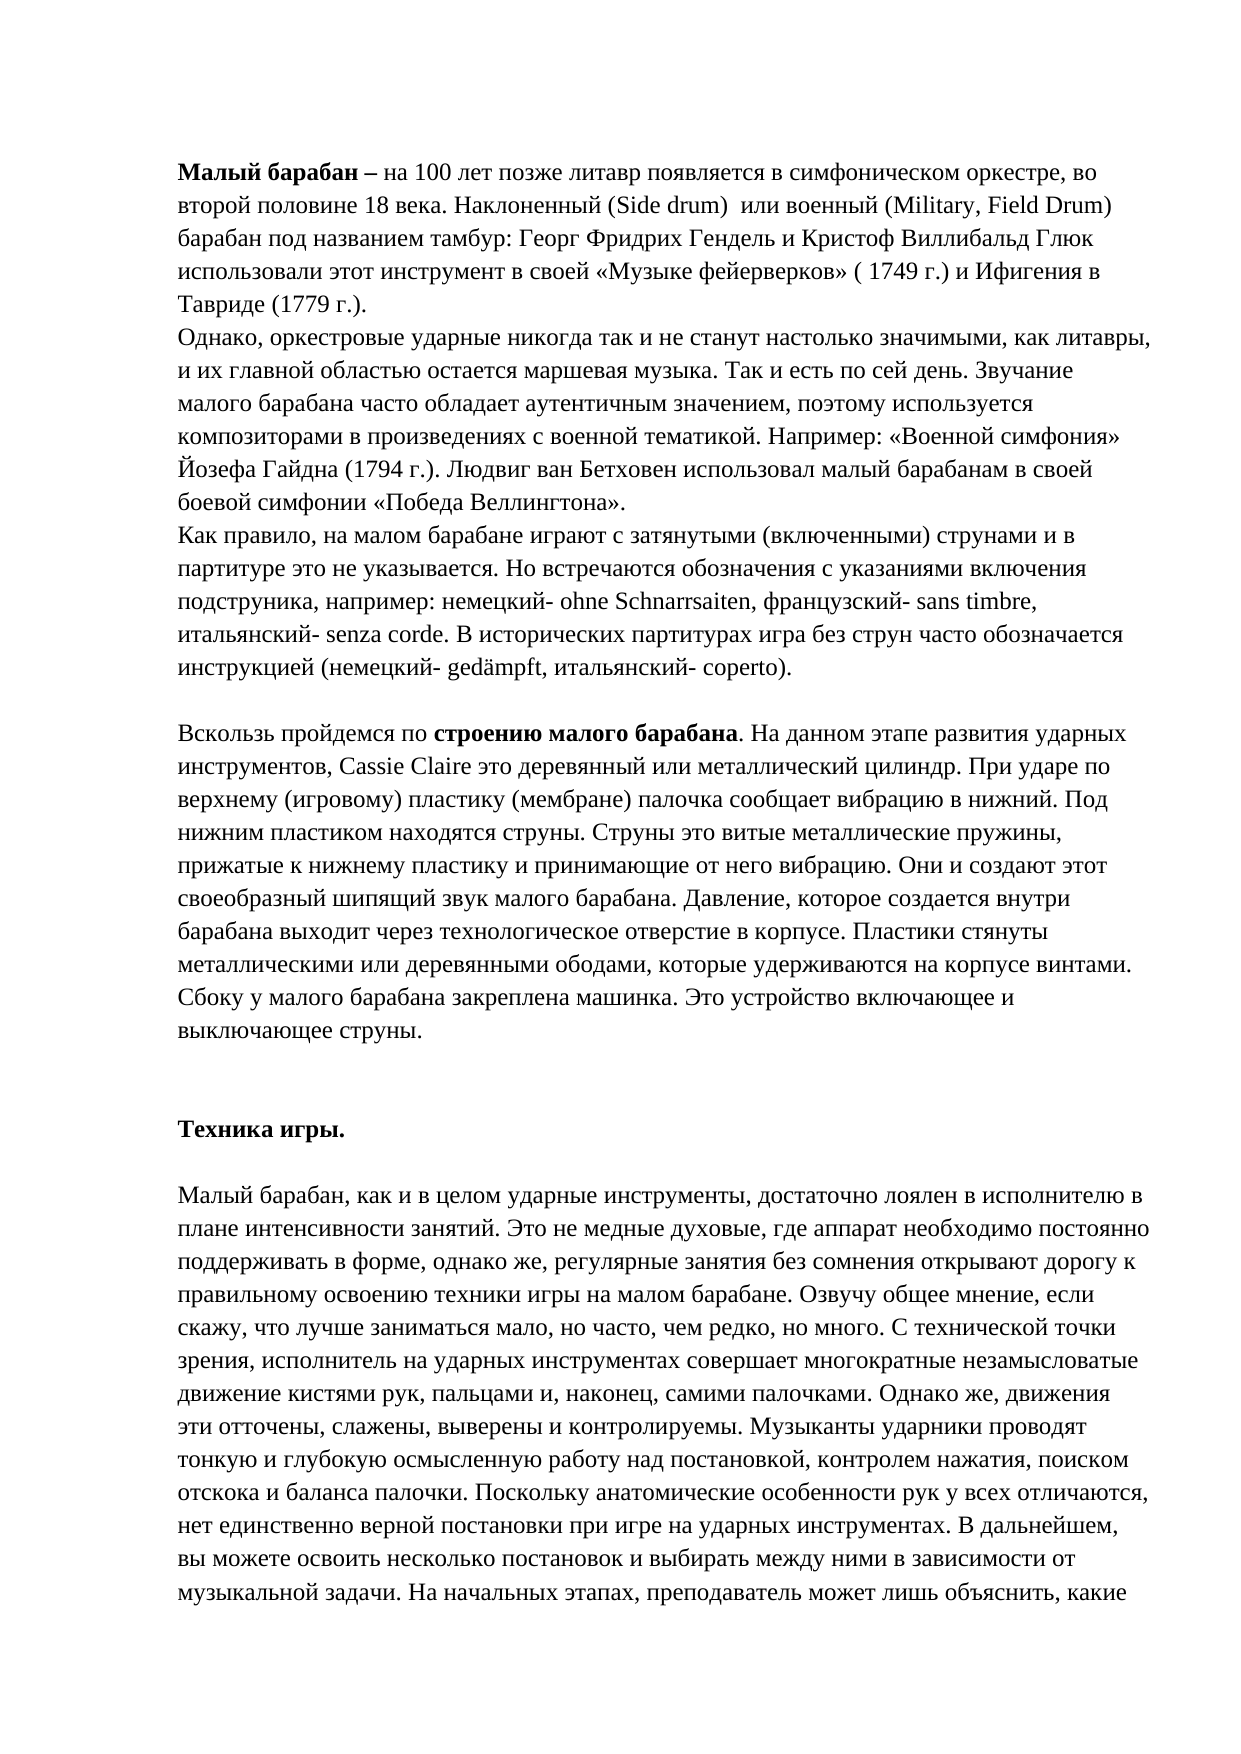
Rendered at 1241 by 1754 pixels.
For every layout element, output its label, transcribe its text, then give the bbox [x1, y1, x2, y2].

text Вскользь пройдемся по строению малого барабана. На данном этапе развития ударных инструментов, Cassie Claire это деревянный или металлический цилиндр. При ударе по верхнему (игровому) пластику (мембране) палочка сообщает вибрацию в нижний. Под нижним пластиком находятся струны. Струны это витые металлические пружины, прижатые к нижнему пластику и принимающие от него вибрацию. Они и создают этот своеобразный шипящий звук малого барабана. Давление, которое создается внутри барабана выходит через технологическое отверстие в корпусе. Пластики стянуты металлическими или деревянными ободами, которые удерживаются на корпусе винтами. Сбоку у малого барабана закреплена машинка. Это устройство включающее и выключающее струны. [177, 718, 1152, 1044]
text Техника игры. [177, 1114, 1152, 1143]
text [177, 1180, 1152, 1605]
text Малый барабан – на 100 лет позже литавр появляется в симфоническом оркестре, во второй половине 18 века. Наклоненный (Side drum) или военный (Military, Field Drum) барабан под названием тамбур: Георг Фридрих Гендель и Кристоф Виллибальд Глюк использовали этот инструмент в своей «Музыке фейерверков» ( 1749 г.) и Ифигения в Тавриде (1779 г.). [177, 157, 1152, 317]
text Как правило, на малом барабане играют с затянутыми (включенными) струнами и в партитуре это не указывается. Но встречаются обозначения с указаниями включения подструника, например: немецкий- ohne Schnarrsaiten, французский- sans timbre, итальянский- senza cordе. В исторических партитурах игра без струн часто обозначается инструкцией (немецкий- gedämpft, итальянский- coperto). [177, 520, 1152, 681]
text Однако, оркестровые ударные никогда так и не станут настолько значимыми, как литавры, и их главной областью остается маршевая музыка. Так и есть по сей день. Звучание малого барабана часто обладает аутентичным значением, поэтому используется композиторами в произведениях с военной тематикой. Например: «Военной симфония» Йозефа Гайдна (1794 г.). Людвиг ван Бетховен использовал малый барабанам в своей боевой симфонии «Победа Веллингтона». [177, 322, 1152, 516]
